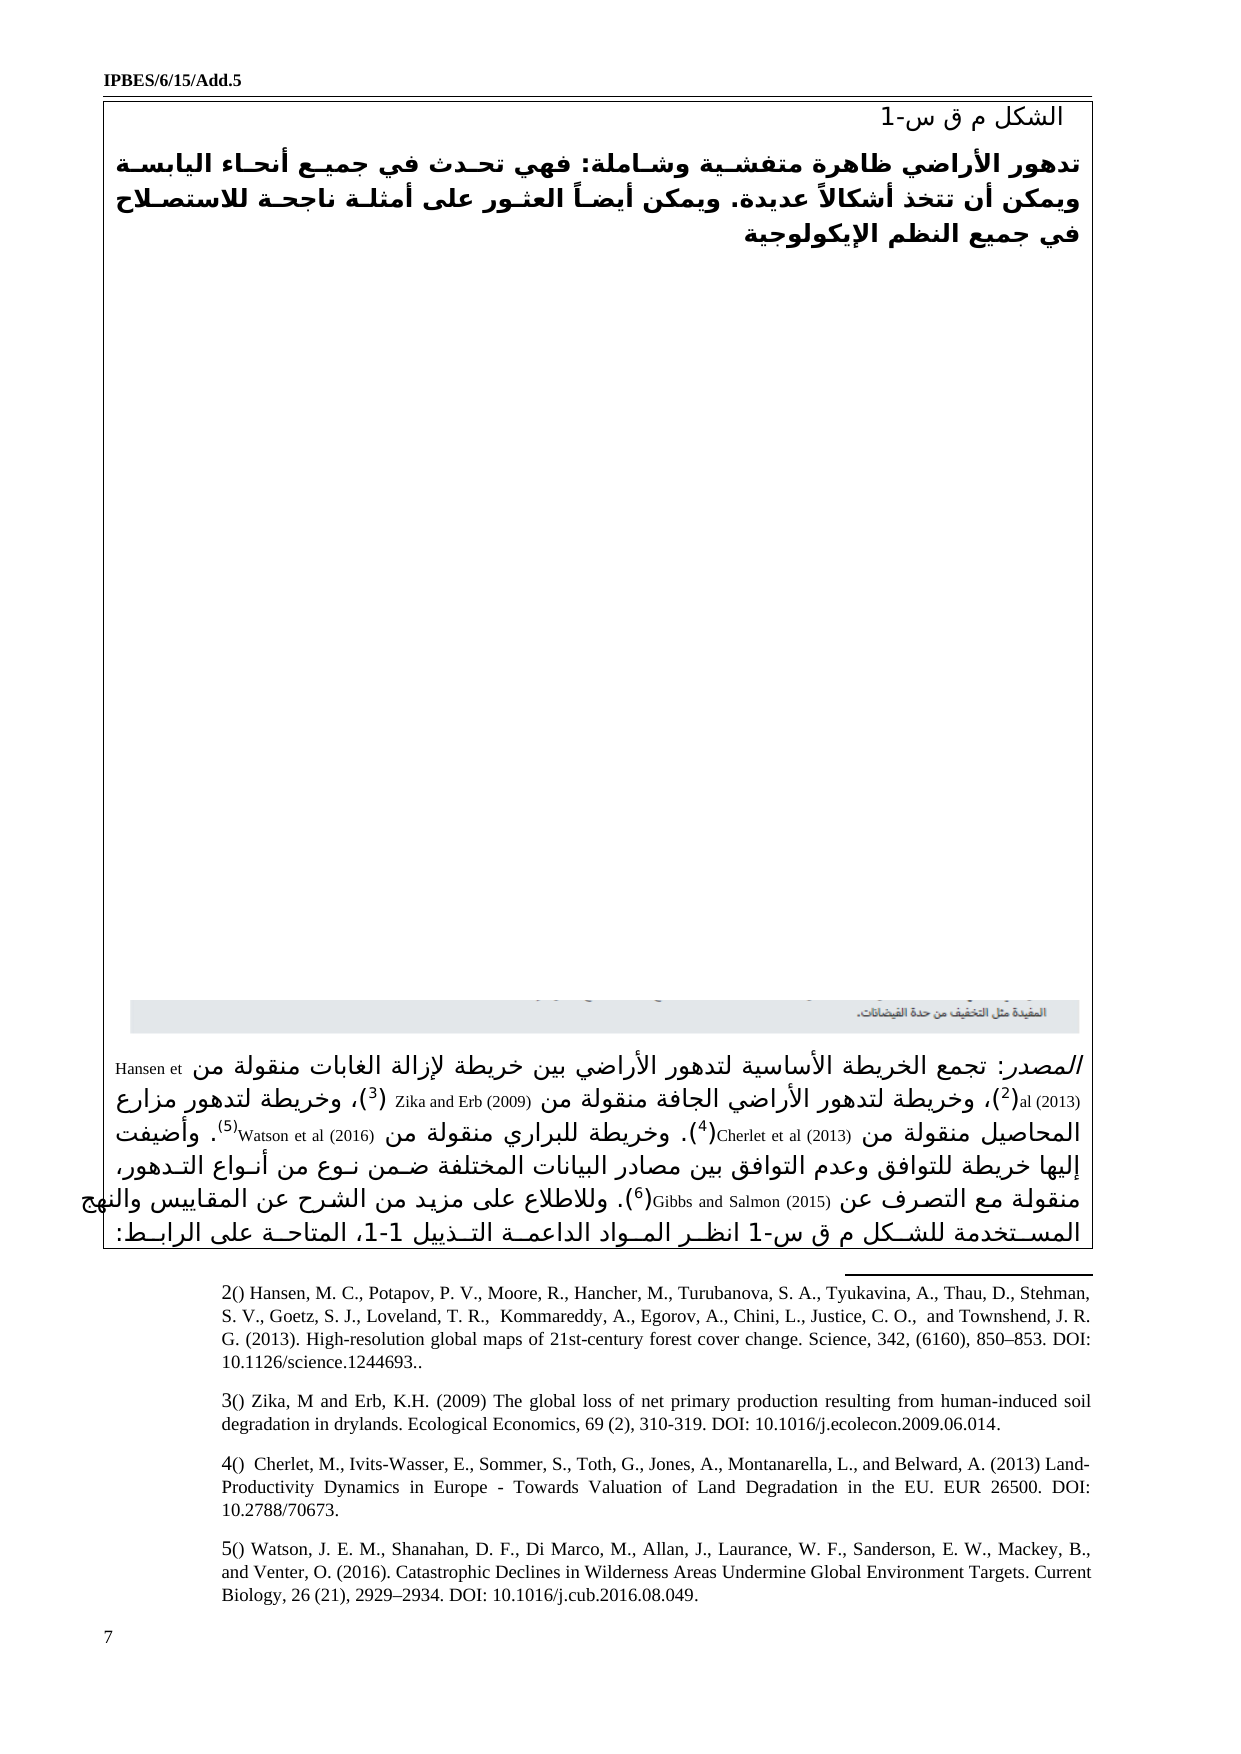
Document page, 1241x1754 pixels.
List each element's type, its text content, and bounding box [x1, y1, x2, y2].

table_cell [104, 256, 1092, 1048]
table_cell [104, 1048, 1092, 1248]
table_header الشكل م ق س-1 تدهور الأراضي ظاهرة متفشية وشاملة: فهي تحدث في جميع أنحاء اليابسة ويمكن أن تتخذ أشكالاً عديدة. ويمكن أيضاً العثور على أمثلة ناجحة للاستصلاح في جميع النظم الإيكولوجية [104, 102, 1092, 256]
